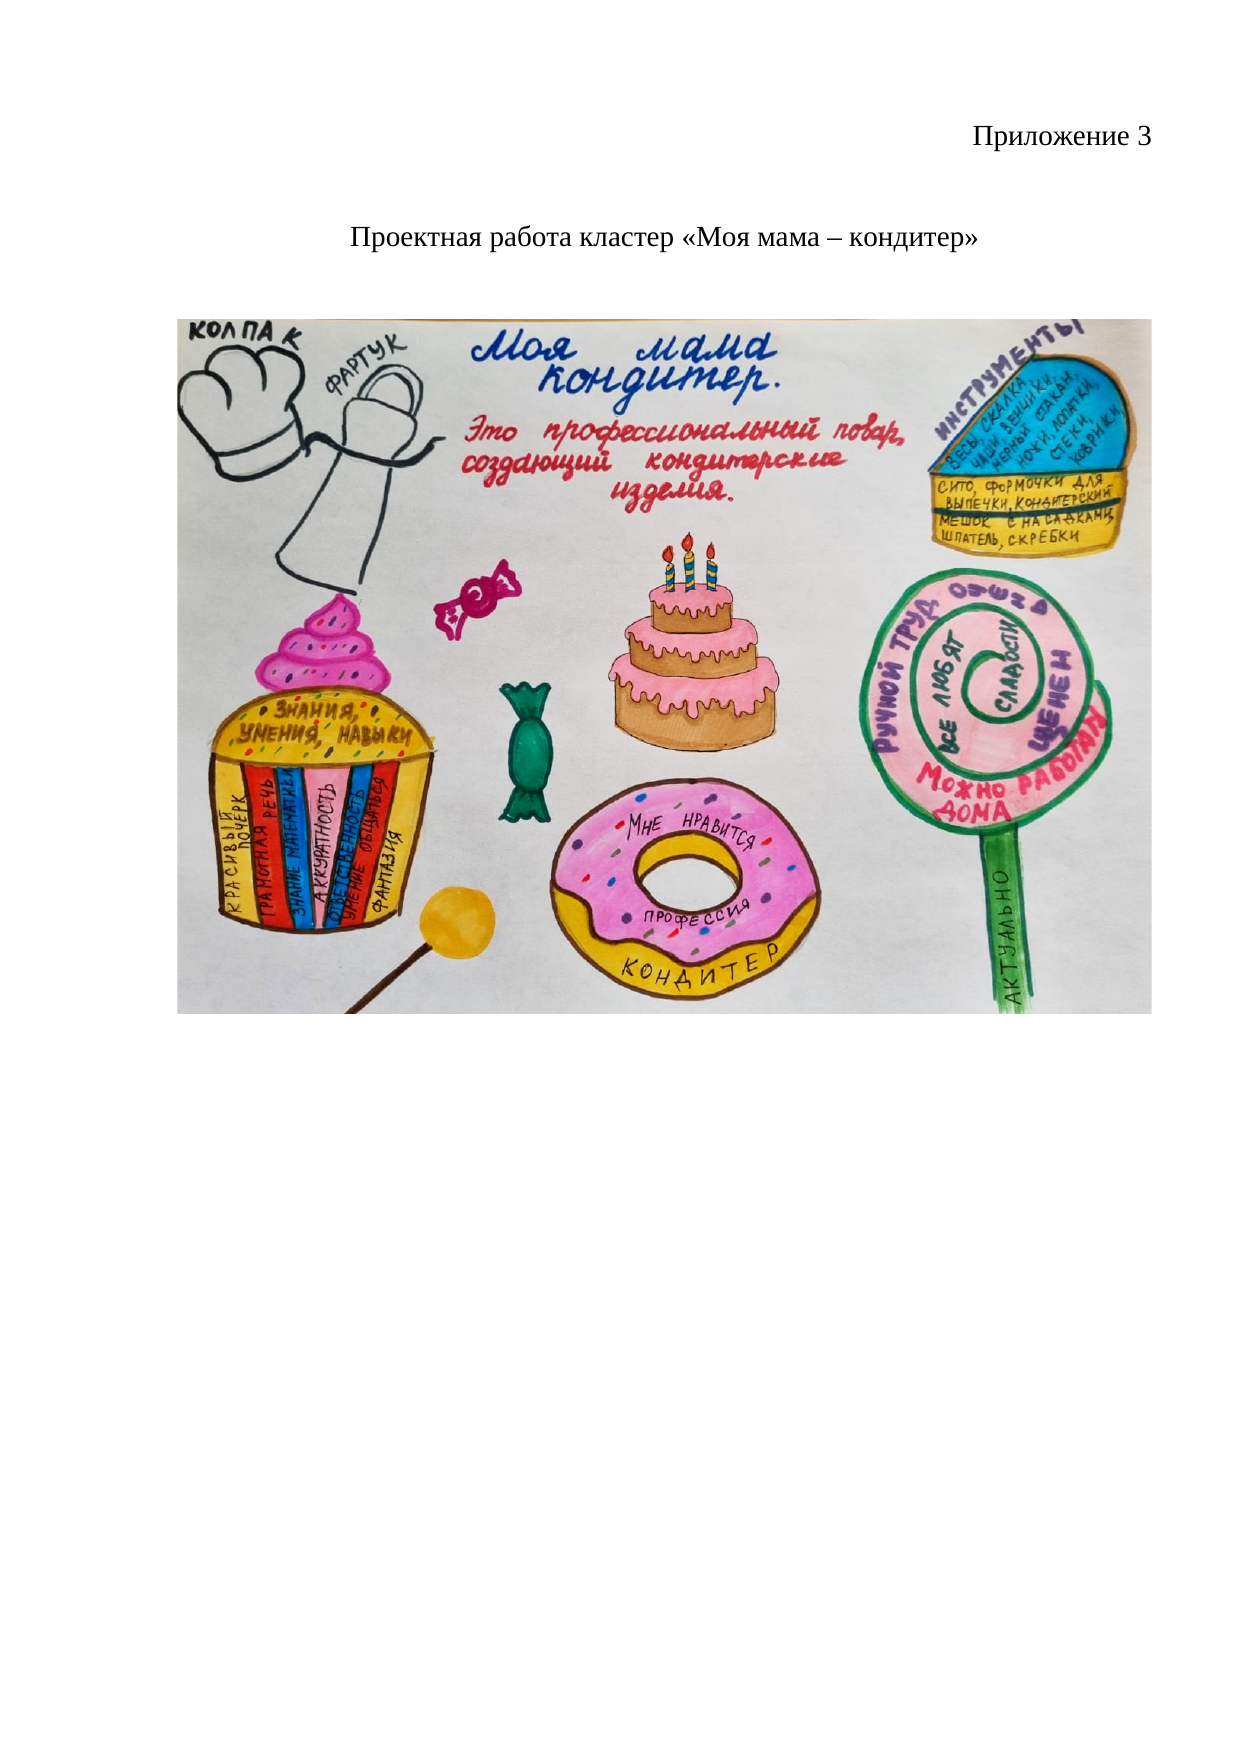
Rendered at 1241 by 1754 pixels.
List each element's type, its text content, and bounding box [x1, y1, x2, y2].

text Приложение 3 [177, 118, 1152, 152]
text Проектная работа кластер «Моя мама – кондитер» [177, 219, 1152, 252]
picture [177, 319, 1152, 1014]
